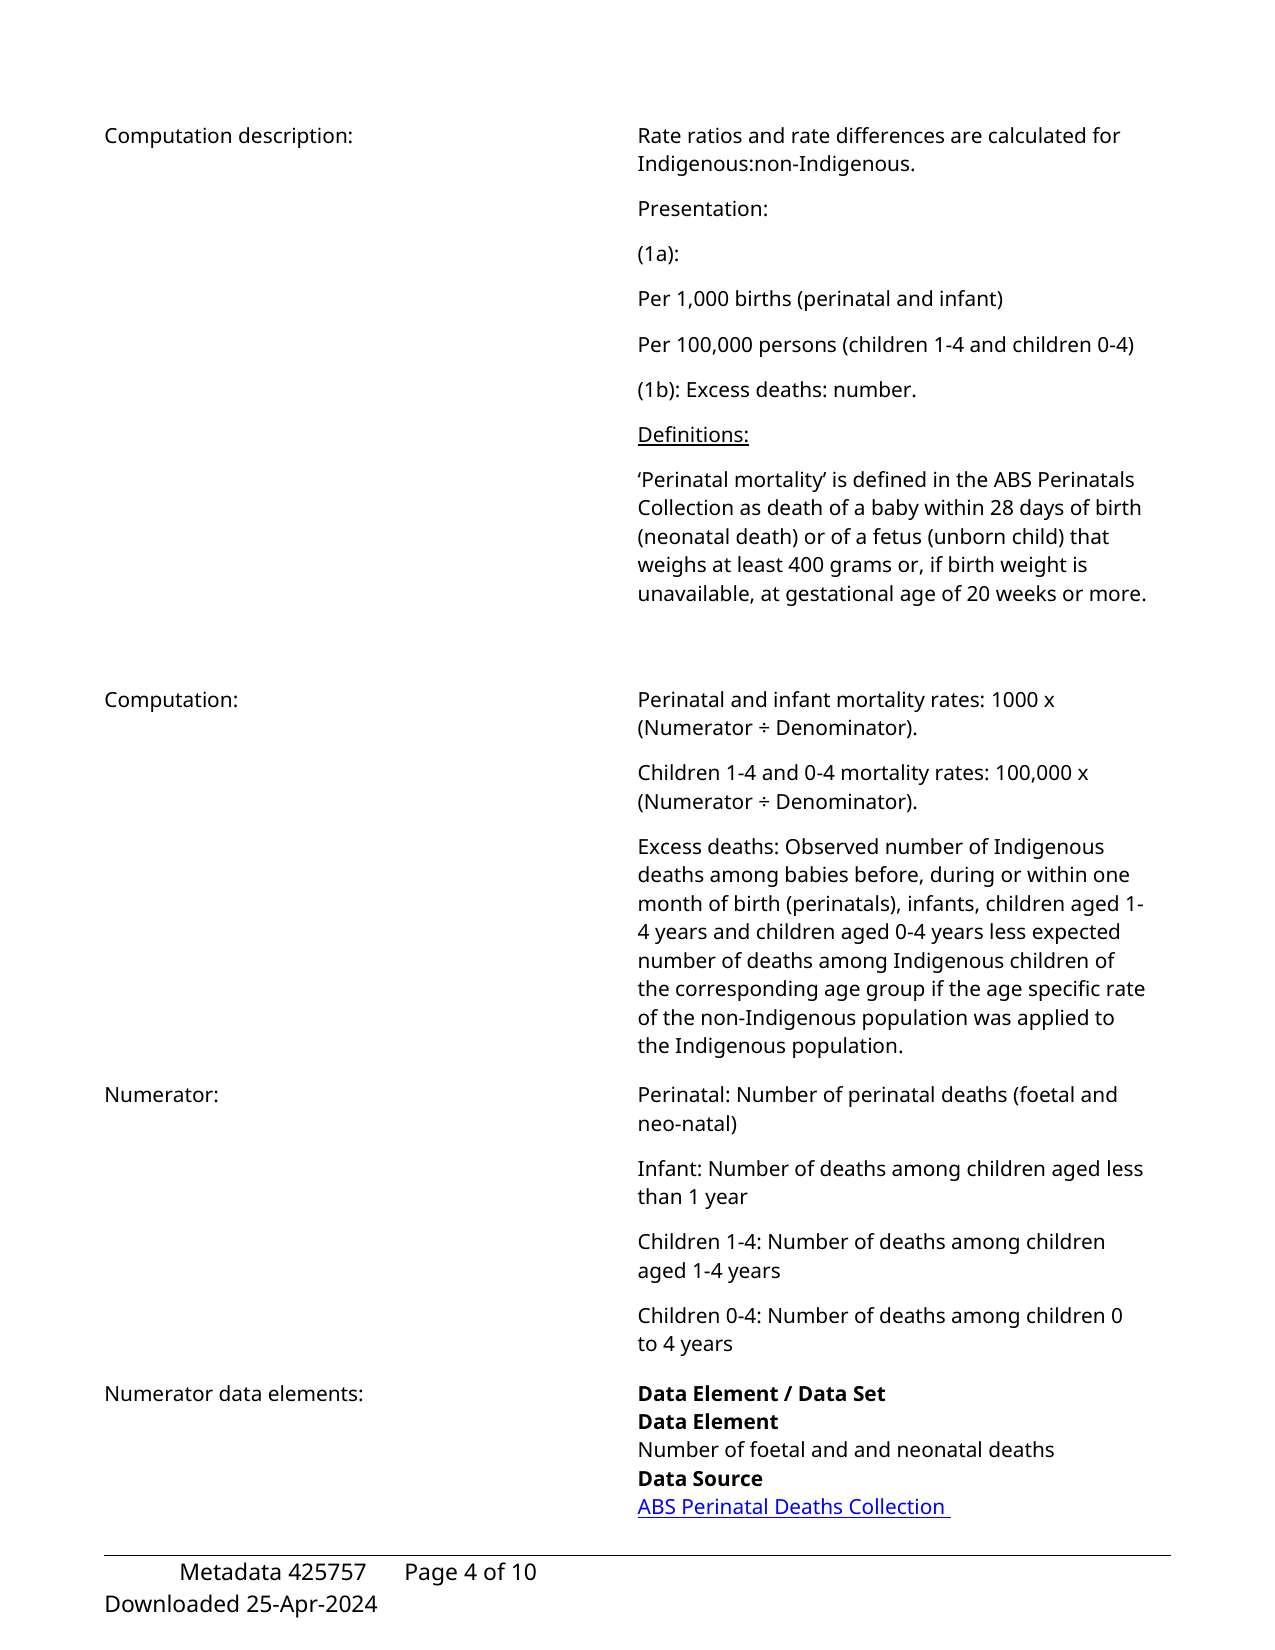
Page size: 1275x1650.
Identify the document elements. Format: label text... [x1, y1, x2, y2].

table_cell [626, 1368, 1159, 1531]
table_cell Computation: [93, 675, 626, 1070]
table_cell Computation description: [93, 110, 626, 674]
table_cell Numerator: [93, 1070, 626, 1368]
table_cell Rate ratios and rate differences are calculated for Indigenous:non-Indigenous. Presentation: (1a): Per 1,000 births (perinatal and infant) Per 100,000 persons (children 1-4 and children 0-4) (1b): Excess deaths: number. Definitions: ‘Perinatal mortality’ is defined in the ABS Perinatals Collection as death of a baby within 28 days of birth (neonatal death) or of a fetus (unborn child) that weighs at least 400 grams or, if birth weight is unavailable, at gestational age of 20 weeks or more. [626, 110, 1159, 674]
table_cell Perinatal and infant mortality rates: 1000 x (Numerator ÷ Denominator). Children 1-4 and 0-4 mortality rates: 100,000 x (Numerator ÷ Denominator). Excess deaths: Observed number of Indigenous deaths among babies before, during or within one month of birth (perinatals), infants, children aged 1-4 years and children aged 0-4 years less expected number of deaths among Indigenous children of the corresponding age group if the age specific rate of the non-Indigenous population was applied to the Indigenous population. [626, 675, 1159, 1070]
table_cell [93, 1368, 626, 1531]
table_cell Perinatal: Number of perinatal deaths (foetal and neo-natal) Infant: Number of deaths among children aged less than 1 year Children 1-4: Number of deaths among children aged 1-4 years Children 0-4: Number of deaths among children 0 to 4 years [626, 1070, 1159, 1368]
